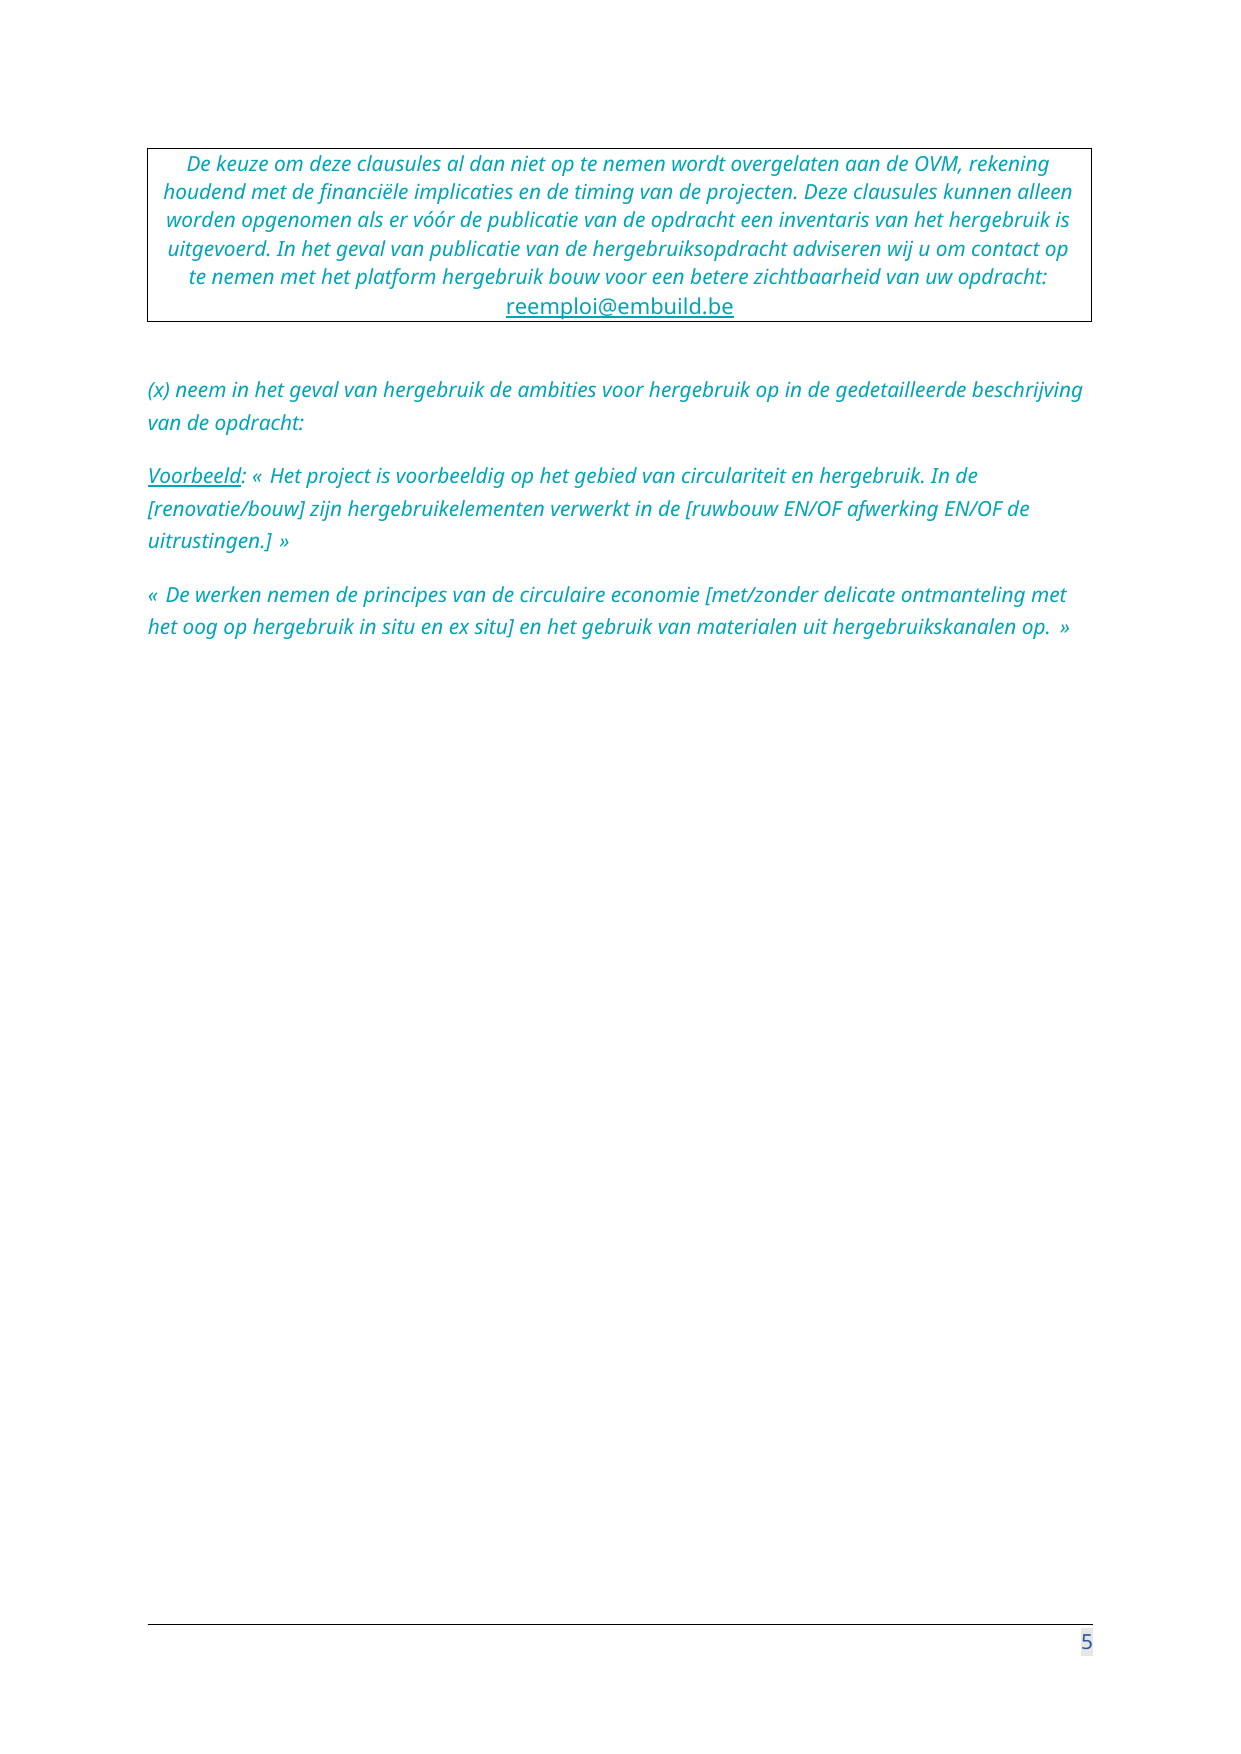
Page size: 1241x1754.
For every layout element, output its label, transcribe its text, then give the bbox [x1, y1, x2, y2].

text (x) neem in het geval van hergebruik de ambities voor hergebruik op in de gedetailleerde beschrijving van de opdracht: [148, 375, 1093, 436]
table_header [148, 149, 1091, 321]
text « De werken nemen de principes van de circulaire economie [met/zonder delicate ontmanteling met het oog op hergebruik in situ en ex situ] en het gebruik van materialen uit hergebruikskanalen op. » [148, 580, 1093, 641]
text Voorbeeld: « Het project is voorbeeldig op het gebied van circulariteit en hergebruik. In de [renovatie/bouw] zijn hergebruikelementen verwerkt in de [ruwbouw EN/OF afwerking EN/OF de uitrustingen.] » [148, 461, 1093, 555]
